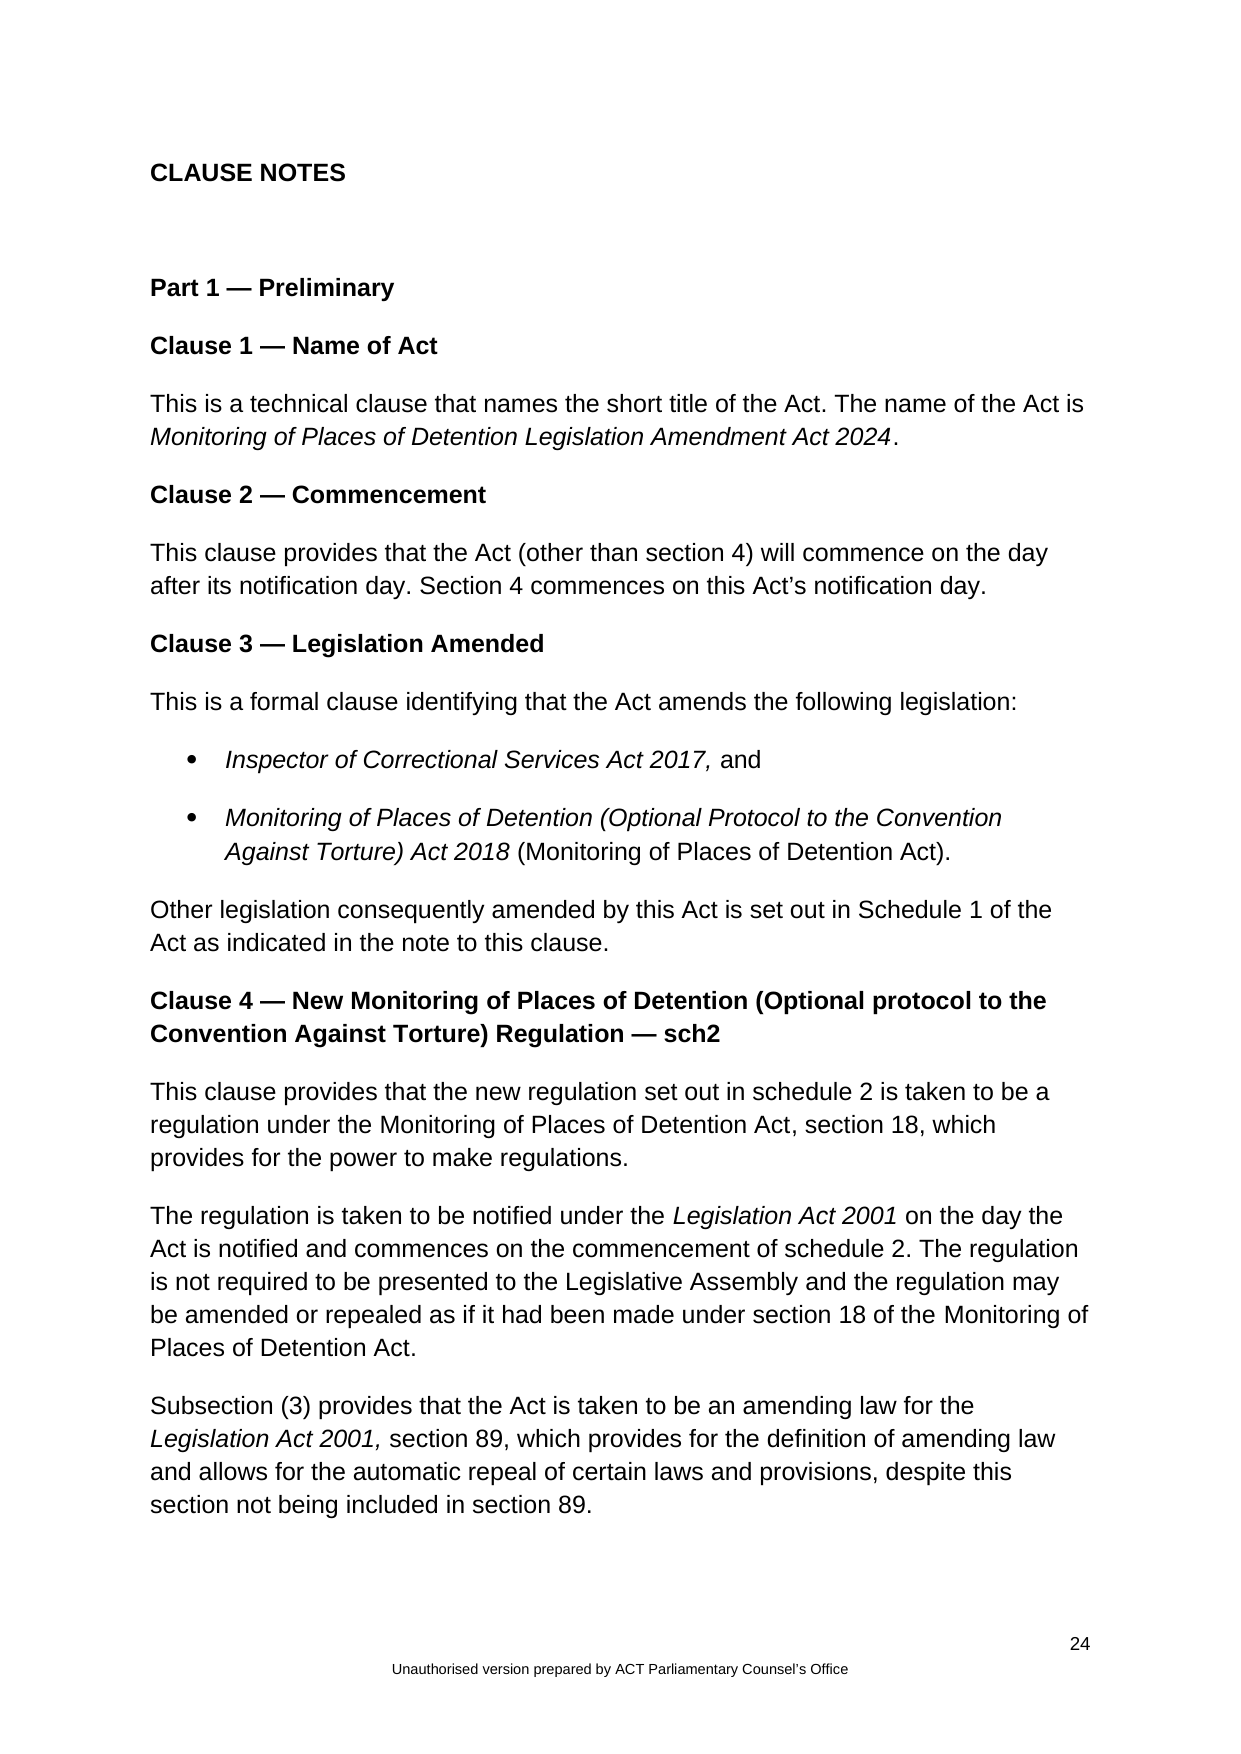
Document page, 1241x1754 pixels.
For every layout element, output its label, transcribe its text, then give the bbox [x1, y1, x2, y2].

subtitle Clause 4 — New Monitoring of Places of Detention (Optional protocol to the Convention Against Torture) Regulation — sch2 [150, 986, 1090, 1047]
text This is a technical clause that names the short title of the Act. The name of the Act is Monitoring of Places of Detention Legislation Amendment Act 2024. [150, 389, 1090, 451]
text This clause provides that the new regulation set out in schedule 2 is taken to be a regulation under the Monitoring of Places of Detention Act, section 18, which provides for the power to make regulations. [150, 1077, 1090, 1171]
text Other legislation consequently amended by this Act is set out in Schedule 1 of the Act as indicated in the note to this clause. [150, 894, 1090, 956]
subtitle Part 1 — Preliminary [150, 273, 1090, 302]
list Inspector of Correctional Services Act 2017, and [187, 745, 1090, 774]
subtitle Clause 2 — Commencement [150, 480, 1090, 509]
subtitle CLAUSE NOTES [150, 158, 1090, 187]
subtitle Clause 1 — Name of Act [150, 331, 1090, 360]
text The regulation is taken to be notified under the Legislation Act 2001 on the day the Act is notified and commences on the commencement of schedule 2. The regulation is not required to be presented to the Legislative Assembly and the regulation may be amended or repealed as if it had been made under section 18 of the Monitoring of Places of Detention Act. [150, 1201, 1090, 1362]
subtitle Clause 3 — Legislation Amended [150, 629, 1090, 658]
text This is a formal clause identifying that the Act amends the following legislation: [150, 687, 1090, 716]
text This clause provides that the Act (other than section 4) will commence on the day after its notification day. Section 4 commences on this Act’s notification day. [150, 538, 1090, 600]
text Subsection (3) provides that the Act is taken to be an amending law for the Legislation Act 2001, section 89, which provides for the definition of amending law and allows for the automatic repeal of certain laws and provisions, despite this section not being included in section 89. [150, 1391, 1090, 1519]
list Monitoring of Places of Detention (Optional Protocol to the Convention Against Torture) Act 2018 (Monitoring of Places of Detention Act). [187, 803, 1090, 865]
